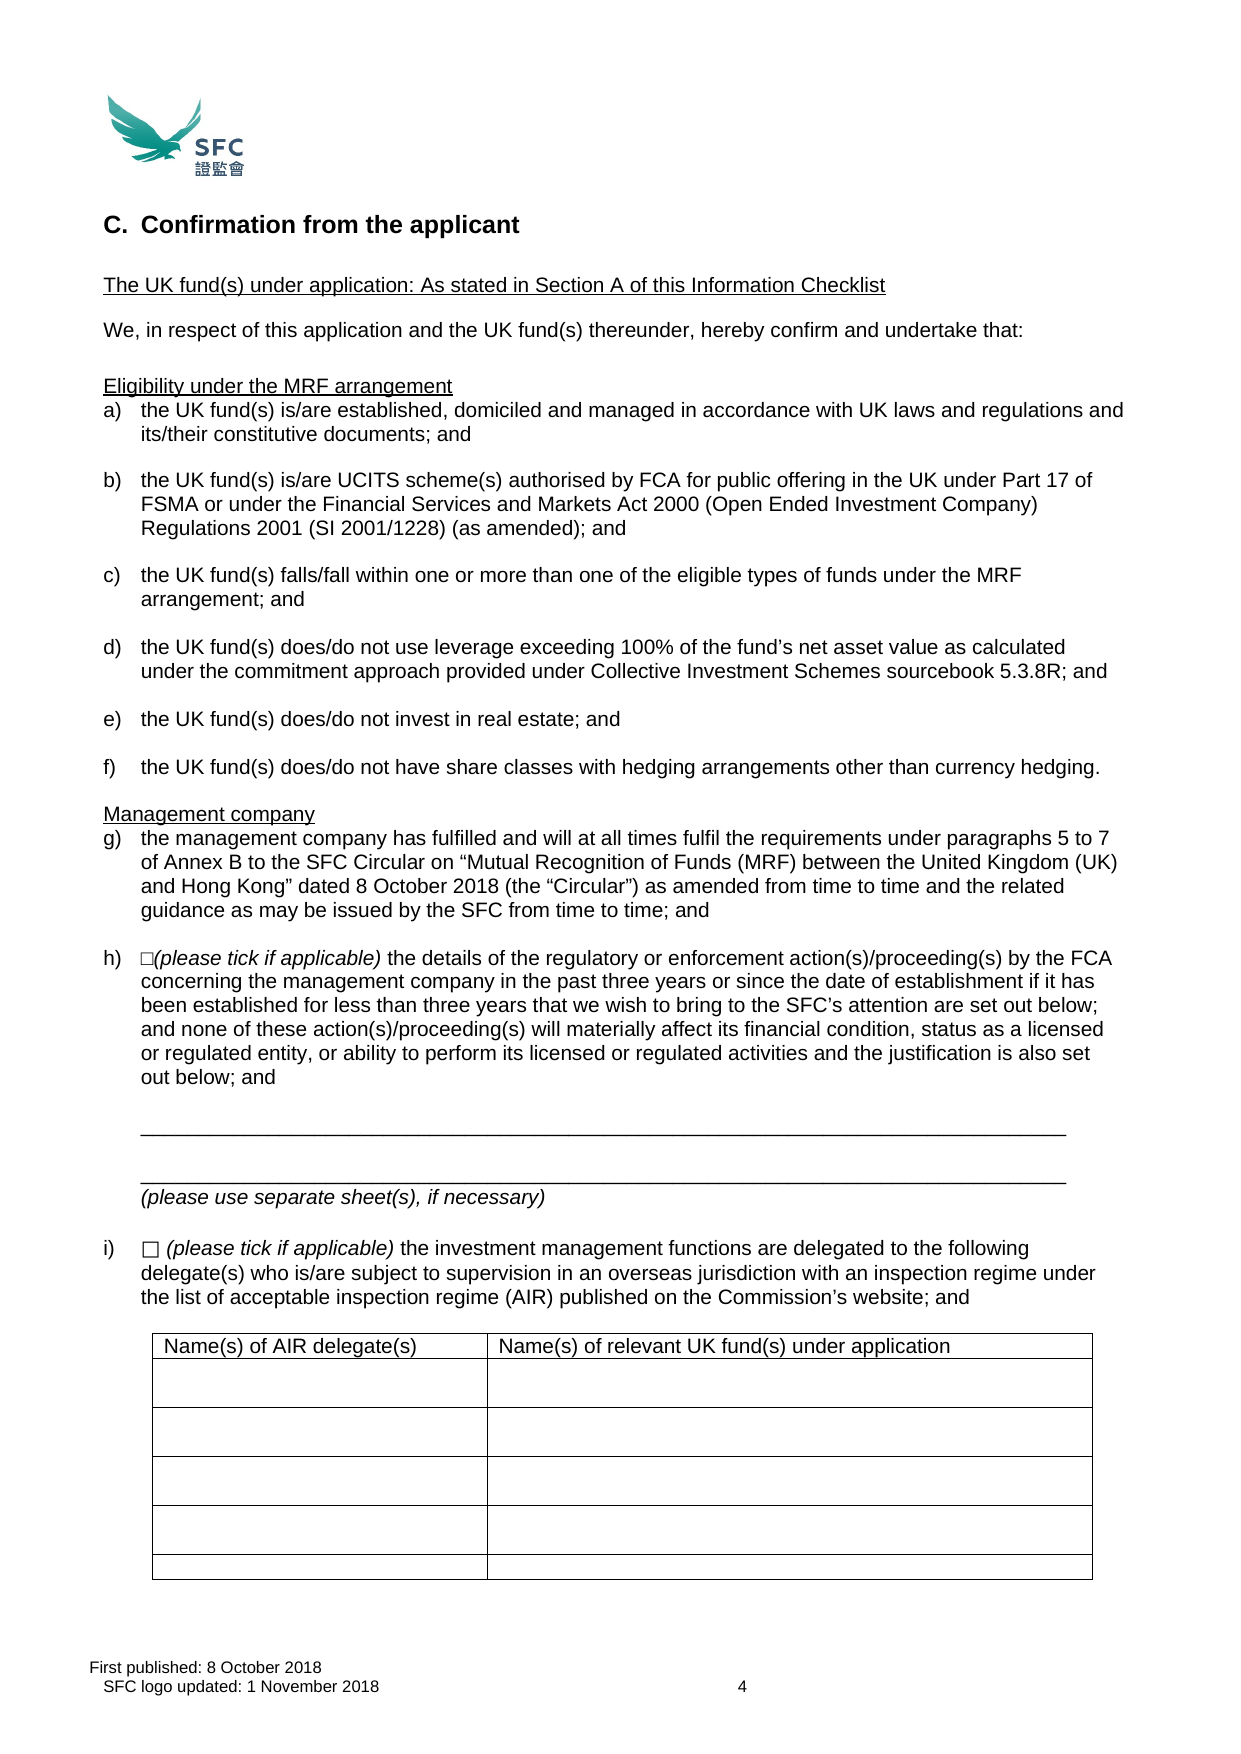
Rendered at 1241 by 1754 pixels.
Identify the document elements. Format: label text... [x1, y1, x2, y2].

text ________________________________________________________________________________ [141, 1161, 1125, 1185]
list the UK fund(s) does/do not use leverage exceeding 100% of the fund’s net asset value as calculated under the commitment approach provided under Collective Investment Schemes sourcebook 5.3.8R; and [103, 635, 1125, 683]
list the UK fund(s) does/do not have share classes with hedging arrangements other than currency hedging. [103, 755, 1125, 779]
table_cell [488, 1457, 1092, 1505]
table_cell [488, 1359, 1092, 1407]
text (please use separate sheet(s), if necessary) [141, 1185, 1125, 1209]
list the UK fund(s) does/do not invest in real estate; and [103, 707, 1125, 731]
text Eligibility under the MRF arrangement [103, 373, 1125, 397]
table_header Name(s) of relevant UK fund(s) under application [488, 1334, 1092, 1358]
picture [103, 88, 261, 187]
table_cell [153, 1359, 487, 1407]
list the UK fund(s) is/are UCITS scheme(s) authorised by FCA for public offering in the UK under Part 17 of FSMA or under the Financial Services and Markets Act 2000 (Open Ended Investment Company) Regulations 2001 (SI 2001/1228) (as amended); and [103, 468, 1125, 540]
table_header The UK fund(s) under application: As stated in Section A of this Information Checklist [103, 264, 1125, 318]
text ________________________________________________________________________________ [141, 1113, 1125, 1137]
list the UK fund(s) is/are established, domiciled and managed in accordance with UK laws and regulations and its/their constitutive documents; and [103, 397, 1125, 445]
list □(please tick if applicable) the details of the regulatory or enforcement action(s)/proceeding(s) by the FCA concerning the management company in the past three years or since the date of establishment if it has been established for less than three years that we wish to bring to the SFC’s attention are set out below; and none of these action(s)/proceeding(s) will materially affect its financial condition, status as a licensed or regulated entity, or ability to perform its licensed or regulated activities and the justification is also set out below; and [103, 945, 1125, 1089]
text Management company [103, 802, 1125, 826]
table_header Name(s) of AIR delegate(s) [153, 1334, 487, 1358]
list the management company has fulfilled and will at all times fulfil the requirements under paragraphs 5 to 7 of Annex B to the SFC Circular on “Mutual Recognition of Funds (MRF) between the United Kingdom (UK) and Hong Kong” dated 8 October 2018 (the “Circular”) as amended from time to time and the related guidance as may be issued by the SFC from time to time; and [103, 826, 1125, 921]
table_cell [488, 1555, 1092, 1579]
table_cell [488, 1408, 1092, 1456]
table_cell [153, 1506, 487, 1554]
table_cell [153, 1457, 487, 1505]
table_cell [153, 1408, 487, 1456]
table_cell [153, 1555, 487, 1579]
list □ (please tick if applicable) the investment management functions are delegated to the following delegate(s) who is/are subject to supervision in an overseas jurisdiction with an inspection regime under the list of acceptable inspection regime (AIR) published on the Commission’s website; and [103, 1233, 1125, 1309]
table_cell [488, 1506, 1092, 1554]
list Confirmation from the applicant [103, 215, 1125, 238]
list the UK fund(s) falls/fall within one or more than one of the eligible types of funds under the MRF arrangement; and [103, 563, 1125, 611]
subtitle We, in respect of this application and the UK fund(s) thereunder, hereby confirm and undertake that: [103, 318, 1125, 342]
